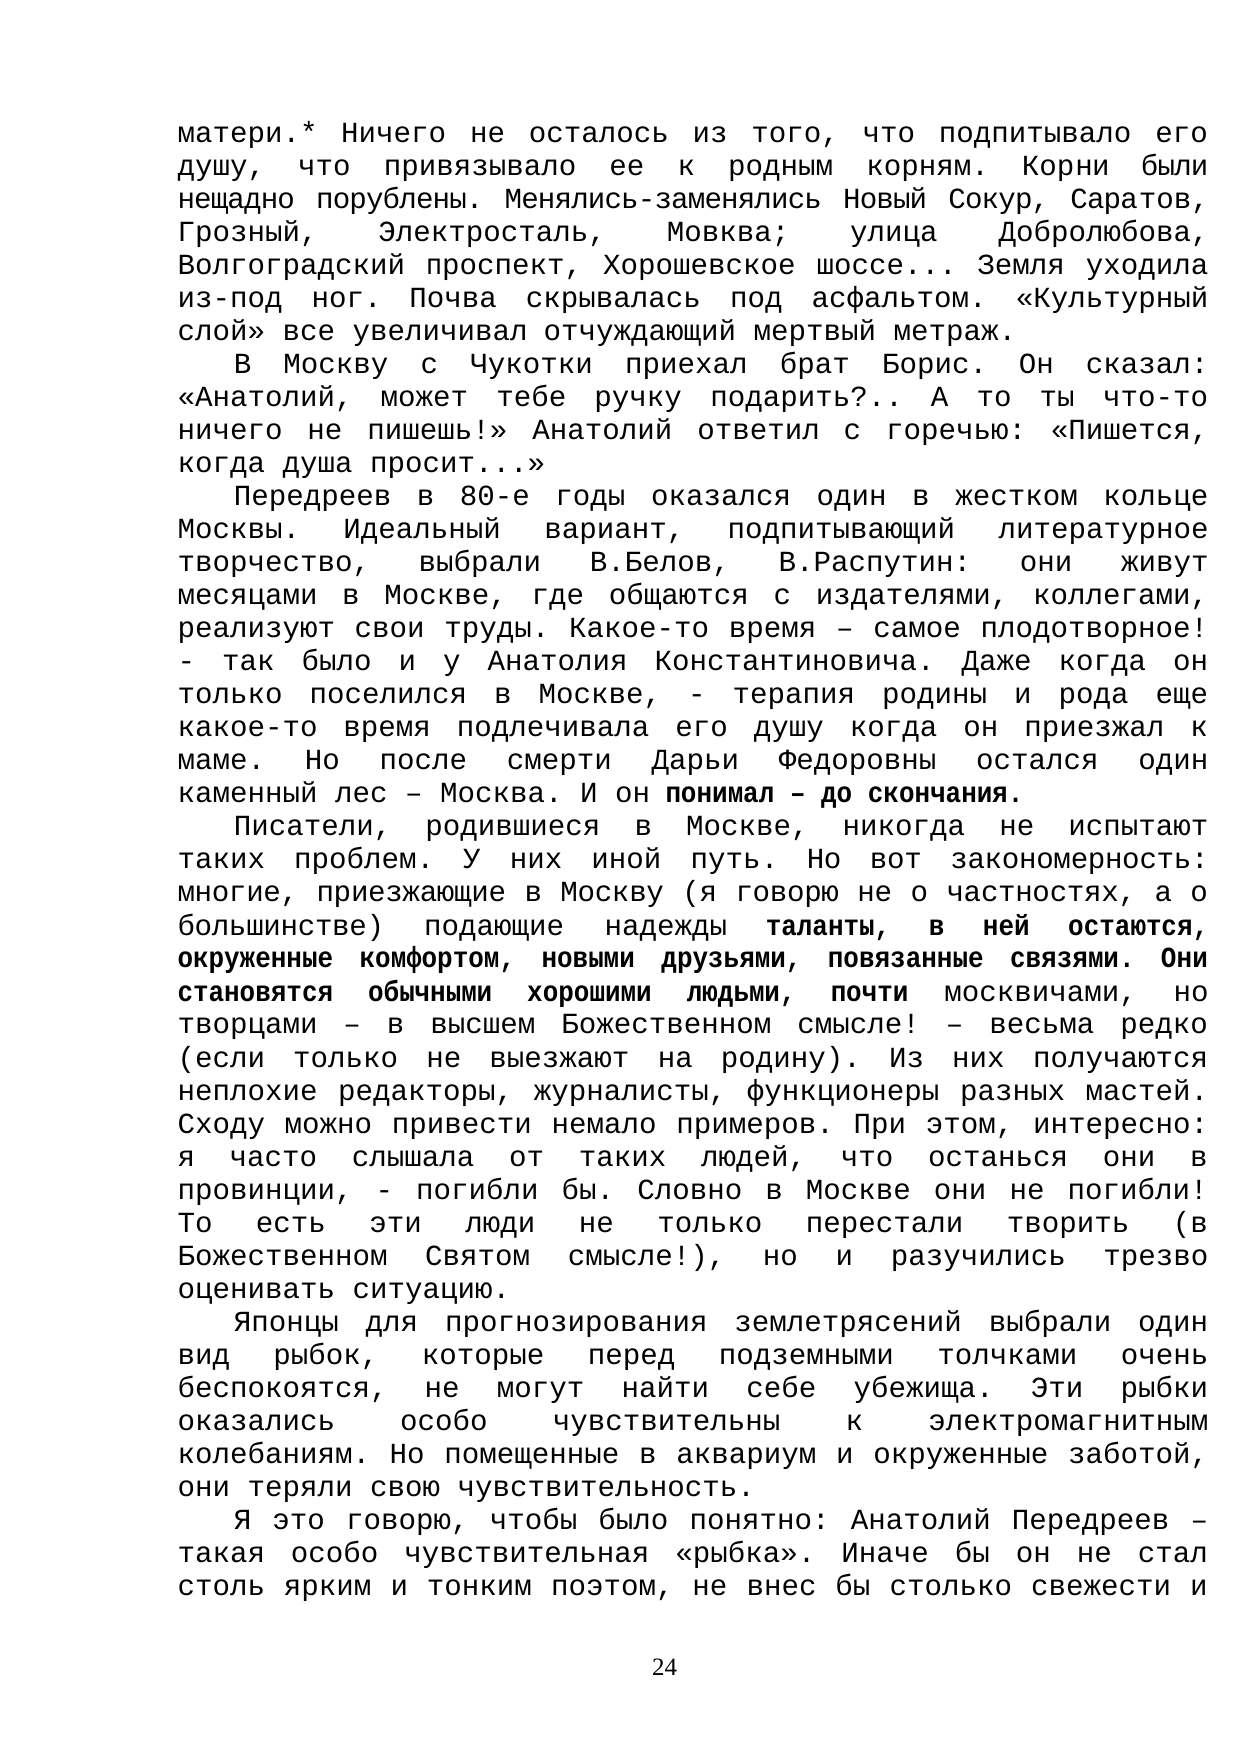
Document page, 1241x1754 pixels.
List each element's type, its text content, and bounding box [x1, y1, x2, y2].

text Писатели, родившиеся в Москве, никогда не испытают таких проблем. У них иной путь. Но вот закономерность: многие, приезжающие в Москву (я говорю не о частностях, а о большинстве) подающие надежды таланты, в ней остаются, окруженные комфортом, новыми друзьями, повязанные связями. Они становятся обычными хорошими людьми, почти москвичами, но творцами – в высшем Божественном смысле! – весьма редко (если только не выезжают на родину). Из них получаются неплохие редакторы, журналисты, функционеры разных мастей. Сходу можно привести немало примеров. При этом, интересно: я часто слышала от таких людей, что останься они в провинции, - погибли бы. Словно в Москве они не погибли! То есть эти люди не только перестали творить (в Божественном Святом смысле!), но и разучились трезво оценивать ситуацию. [177, 812, 1208, 1307]
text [177, 118, 1208, 349]
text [177, 1505, 1208, 1604]
text Японцы для прогнозирования землетрясений выбрали один вид рыбок, которые перед подземными толчками очень беспокоятся, не могут найти себе убежища. Эти рыбки оказались особо чувствительны к электромагнитным колебаниям. Но помещенные в аквариум и окруженные заботой, они теряли свою чувствительность. [177, 1307, 1208, 1505]
text Передреев в 80-е годы оказался один в жестком кольце Москвы. Идеальный вариант, подпитывающий литературное творчество, выбрали В.Белов, В.Распутин: они живут месяцами в Москве, где общаются с издателями, коллегами, реализуют свои труды. Какое-то время – самое плодотворное! - так было и у Анатолия Константиновича. Даже когда он только поселился в Москве, - терапия родины и рода еще какое-то время подлечивала его душу когда он приезжал к маме. Но после смерти Дарьи Федоровны остался один каменный лес – Москва. И он понимал – до скончания. [177, 481, 1208, 812]
text В Москву с Чукотки приехал брат Борис. Он сказал: «Анатолий, может тебе ручку подарить?.. А то ты что-то ничего не пишешь!» Анатолий ответил с горечью: «Пишется, когда душа просит...» [177, 349, 1208, 481]
